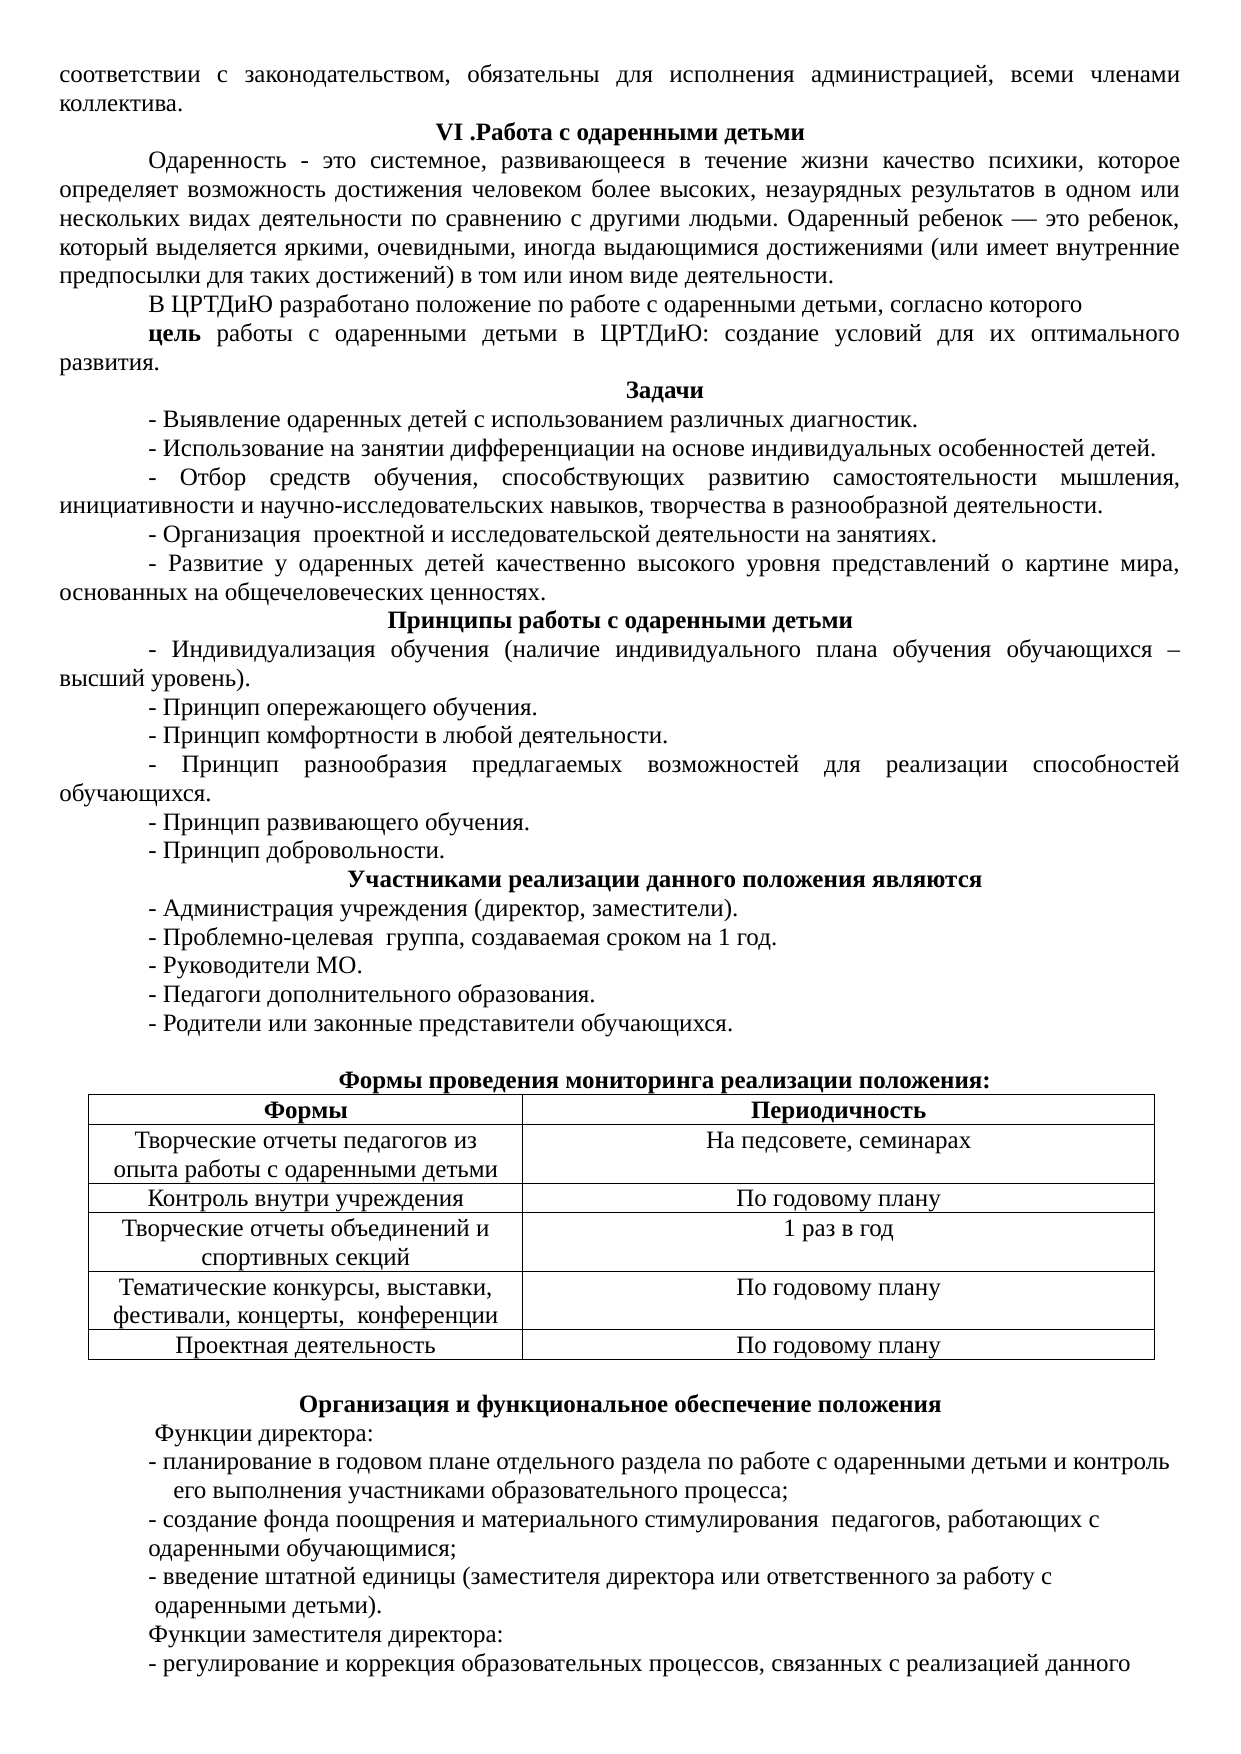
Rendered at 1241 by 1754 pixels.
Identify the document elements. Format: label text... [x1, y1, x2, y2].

text цель работы с одаренными детьми в ЦРТДиЮ: создание условий для их оптимального развития. [59, 318, 1181, 375]
text Одаренность - это системное, развивающееся в течение жизни качество психики, которое определяет возможность достижения человеком более высоких, незаурядных результатов в одном или нескольких видах деятельности по сравнению с другими людьми. Одаренный ребенок — это ребенок, который выделяется яркими, очевидными, иногда выдающимися достижениями (или имеет внутренние предпосылки для таких достижений) в том или ином виде деятельности. [59, 145, 1181, 289]
text его выполнения участниками образовательного процесса; [59, 1475, 1181, 1504]
text Формы проведения мониторинга реализации положения: [59, 1065, 1181, 1094]
text - Проблемно-целевая группа, создаваемая сроком на 1 год. [59, 922, 1181, 950]
text - регулирование и коррекция образовательных процессов, связанных с реализацией данного [59, 1648, 1181, 1676]
table_cell Проектная деятельность [89, 1330, 522, 1359]
text Участниками реализации данного положения являются [59, 864, 1181, 893]
text - Руководители МО. [59, 950, 1181, 979]
text - Принцип добровольности. [59, 835, 1181, 864]
text Функции директора: [59, 1418, 1181, 1446]
table_cell По годовому плану [523, 1330, 1154, 1359]
table_cell По годовому плану [523, 1272, 1154, 1329]
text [59, 59, 1181, 117]
table_cell Творческие отчеты объединений и спортивных секций [89, 1213, 522, 1271]
text - Индивидуализация обучения (наличие индивидуального плана обучения обучающихся – высший уровень). [59, 634, 1181, 692]
text VI .Работа с одаренными детьми [59, 117, 1181, 145]
text Организация и функциональное обеспечение положения [59, 1389, 1181, 1418]
text - Принцип развивающего обучения. [59, 807, 1181, 835]
text - Выявление одаренных детей с использованием различных диагностик. [59, 404, 1181, 433]
text - Родители или законные представители обучающихся. [59, 1008, 1181, 1037]
text - Принцип комфортности в любой деятельности. [59, 720, 1181, 749]
text - Использование на занятии дифференциации на основе индивидуальных особенностей детей. [59, 433, 1181, 462]
text Задачи [59, 375, 1181, 404]
text Функции заместителя директора: [59, 1619, 1181, 1648]
table_cell По годовому плану [523, 1184, 1154, 1212]
text Принципы работы с одаренными детьми [59, 605, 1181, 634]
text - Развитие у одаренных детей качественно высокого уровня представлений о картине мира, основанных на общечеловеческих ценностях. [59, 548, 1181, 605]
text - Администрация учреждения (директор, заместители). [59, 893, 1181, 922]
table_header Формы [89, 1095, 522, 1124]
text - Отбор средств обучения, способствующих развитию самостоятельности мышления, инициативности и научно-исследовательских навыков, творчества в разнообразной деятельности. [59, 462, 1181, 519]
table_cell Контроль внутри учреждения [89, 1184, 522, 1212]
table_cell 1 раз в год [523, 1213, 1154, 1271]
table_header Периодичность [523, 1095, 1154, 1124]
text - планирование в годовом плане отдельного раздела по работе с одаренными детьми и контроль [59, 1446, 1181, 1475]
text - Педагоги дополнительного образования. [59, 979, 1181, 1008]
text - создание фонда поощрения и материального стимулирования педагогов, работающих с [59, 1504, 1181, 1533]
text - Принцип опережающего обучения. [59, 692, 1181, 720]
table_cell Творческие отчеты педагогов из опыта работы с одаренными детьми [89, 1125, 522, 1182]
text одаренными обучающимися; [59, 1533, 1181, 1561]
text - Принцип разнообразия предлагаемых возможностей для реализации способностей обучающихся. [59, 749, 1181, 807]
text - введение штатной единицы (заместителя директора или ответственного за работу с [59, 1561, 1181, 1590]
table_cell Тематические конкурсы, выставки, фестивали, концерты, конференции [89, 1272, 522, 1329]
text - Организация проектной и исследовательской деятельности на занятиях. [59, 519, 1181, 548]
text В ЦРТДиЮ разработано положение по работе с одаренными детьми, согласно которого [59, 289, 1181, 318]
text одаренными детьми). [59, 1590, 1181, 1619]
table_cell На педсовете, семинарах [523, 1125, 1154, 1182]
